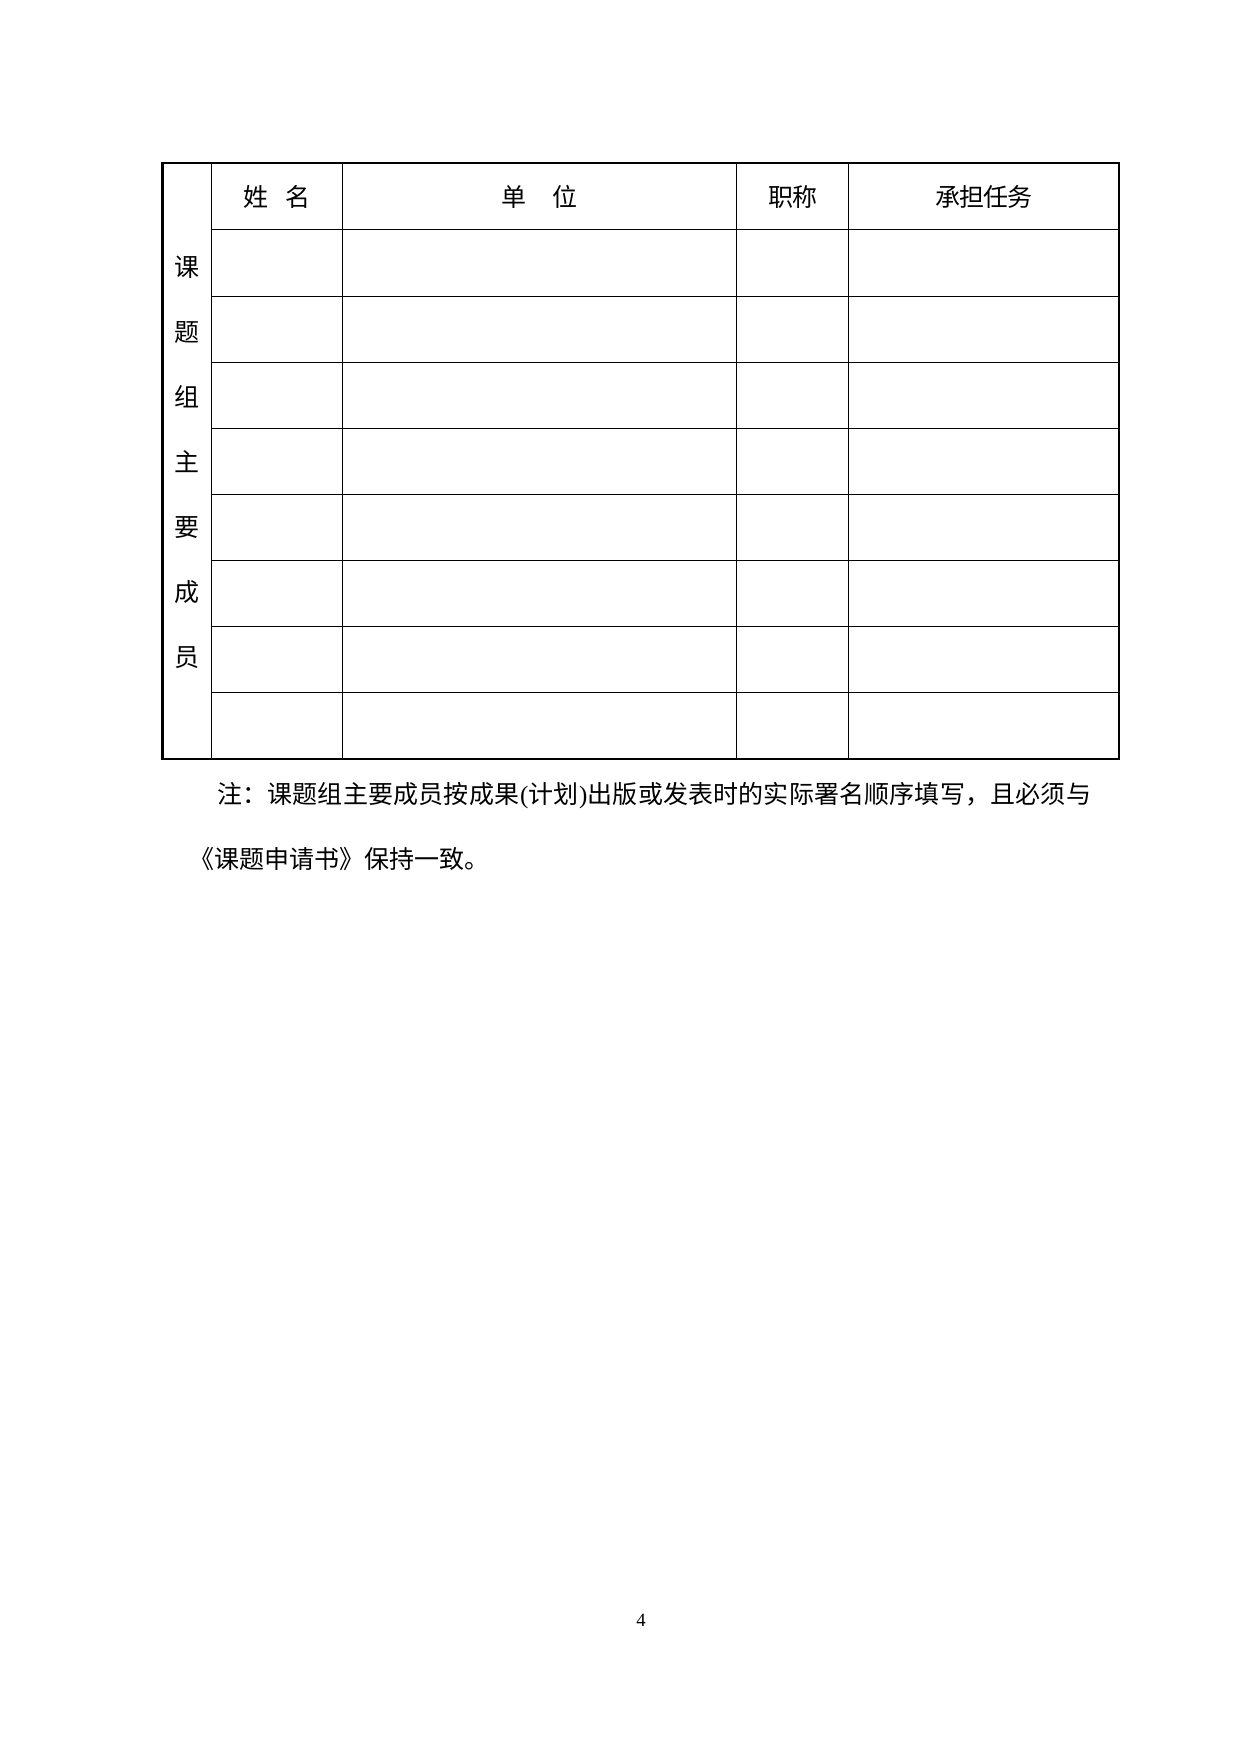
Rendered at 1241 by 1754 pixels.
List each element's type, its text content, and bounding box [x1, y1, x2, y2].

table_cell [343, 297, 736, 362]
table_cell [343, 363, 736, 428]
table_cell [212, 495, 342, 560]
table_cell 姓 名 [212, 164, 342, 228]
table_cell [737, 429, 848, 494]
table_cell 职称 [737, 164, 848, 228]
table_cell [343, 627, 736, 692]
table_cell 单 位 [343, 164, 736, 228]
table_cell [212, 693, 342, 758]
table_cell [849, 363, 1118, 428]
table_cell [737, 495, 848, 560]
table_cell [343, 561, 736, 626]
table_cell 课 题 组 主 要 成 员 [164, 164, 211, 758]
table_cell [212, 363, 342, 428]
text 注：课题组主要成员按成果(计划)出版或发表时的实际署名顺序填写，且必须与《课题申请书》保持一致。 [189, 760, 1092, 890]
table_cell [737, 561, 848, 626]
table_cell [212, 561, 342, 626]
table_cell [212, 429, 342, 494]
table_cell [737, 297, 848, 362]
table_cell [212, 230, 342, 296]
table_cell [212, 627, 342, 692]
table_cell [212, 297, 342, 362]
table_cell [343, 230, 736, 296]
table_cell [849, 693, 1118, 758]
table_cell [849, 429, 1118, 494]
table_cell [849, 627, 1118, 692]
table_cell [849, 297, 1118, 362]
table_cell [849, 561, 1118, 626]
table_cell [343, 495, 736, 560]
table_cell [737, 230, 848, 296]
table_cell [737, 627, 848, 692]
table_cell [737, 693, 848, 758]
table_cell [737, 363, 848, 428]
table_cell [343, 693, 736, 758]
table_cell [849, 495, 1118, 560]
table_cell 承担任务 [849, 164, 1118, 228]
table_cell [343, 429, 736, 494]
table_cell [849, 230, 1118, 296]
